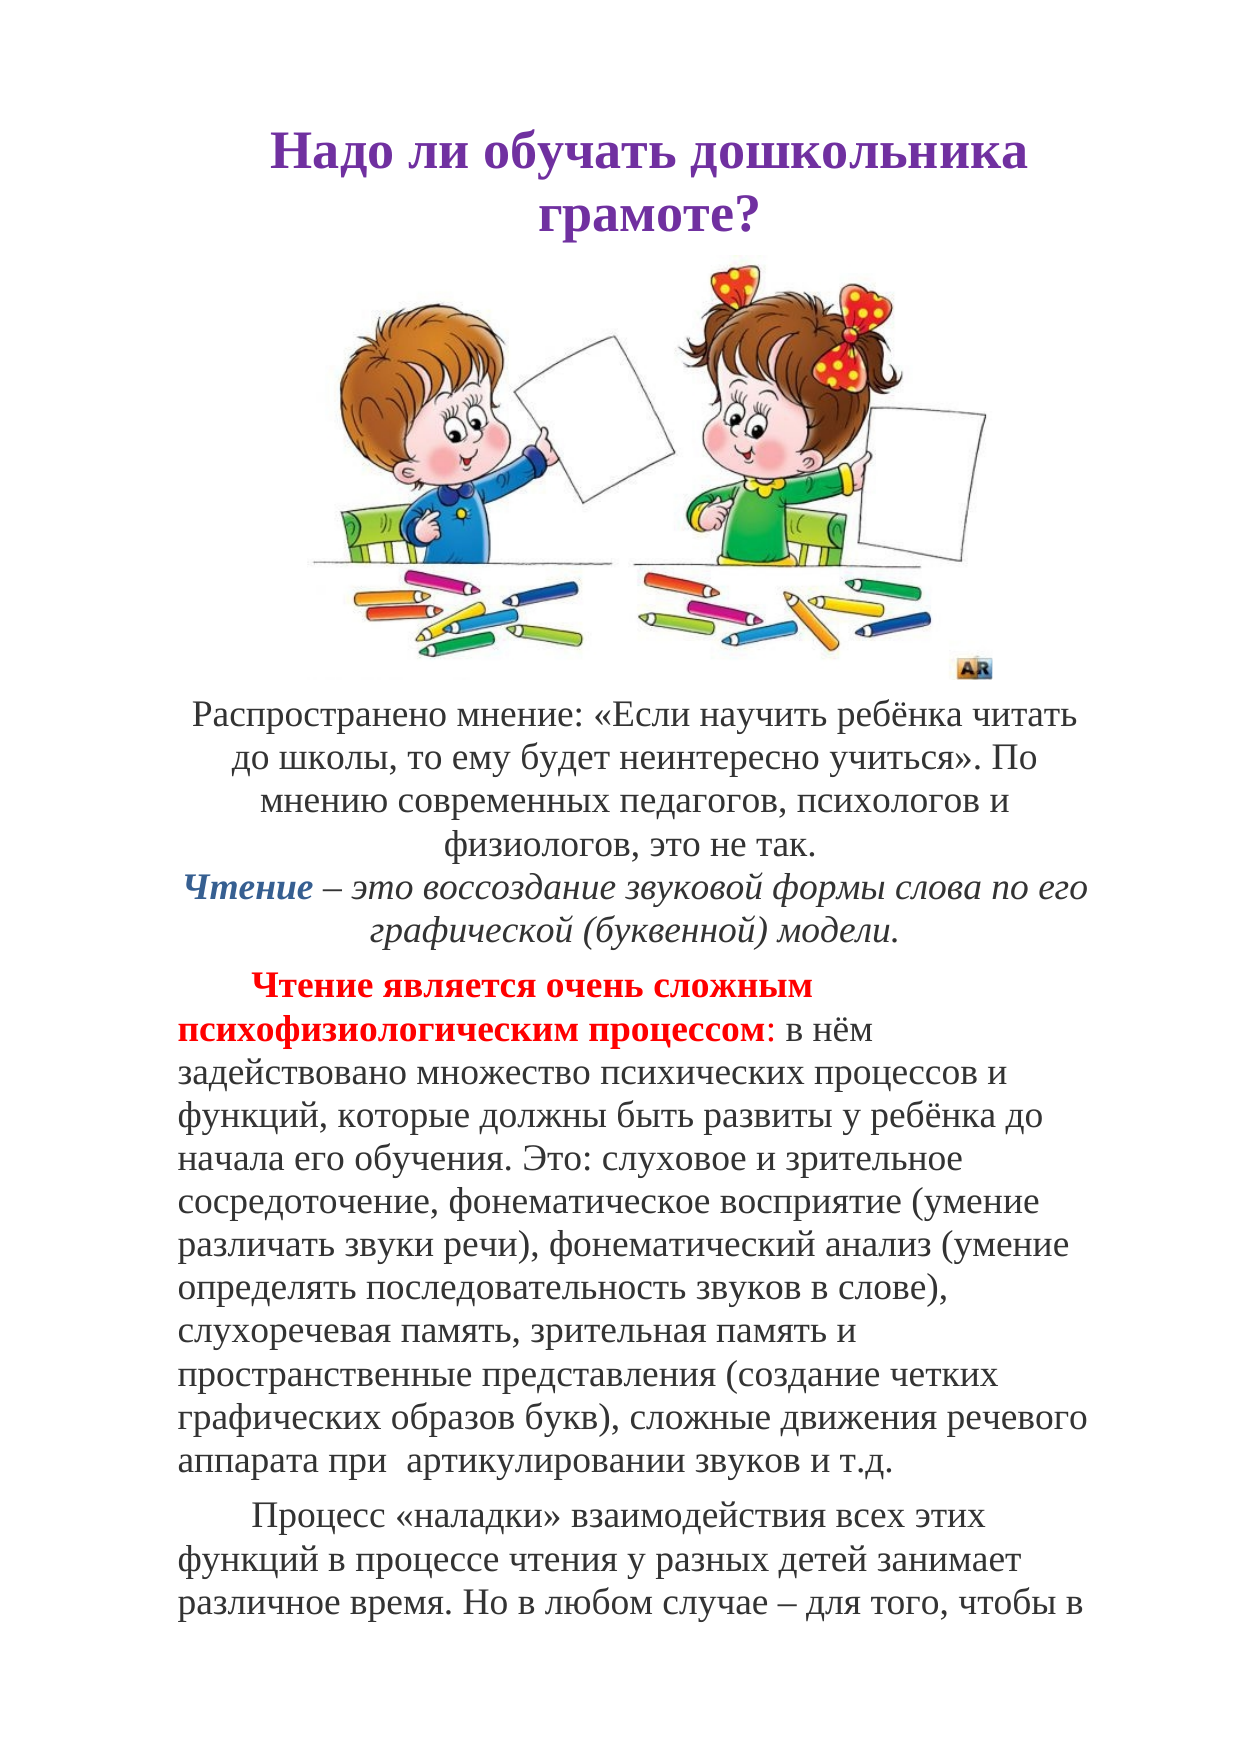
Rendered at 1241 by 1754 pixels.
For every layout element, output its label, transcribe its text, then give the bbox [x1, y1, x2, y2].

text Чтение является очень сложным психофизиологическим процессом: в нём задействовано множество психических процессов и функций, которые должны быть развиты у ребёнка до начала его обучения. Это: слуховое и зрительное сосредоточение, фонематическое восприятие (умение различать звуки речи), фонематический анализ (умение определять последовательность звуков в слове), слухоречевая память, зрительная память и пространственные представления (создание четких графических образов букв), сложные движения речевого аппарата при артикулировании звуков и т.д. [177, 963, 1093, 1480]
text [177, 1493, 1093, 1622]
text Распространено мнение: «Если научить ребёнка читать до школы, то ему будет неинтересно учиться». По мнению современных педагогов, психологов и физиологов, это не так. Чтение – это воссоздание звуковой формы слова по его графической (буквенной) модели. [177, 692, 1093, 950]
picture [307, 255, 993, 680]
text Надо ли обучать дошкольника грамоте? [177, 118, 1122, 243]
